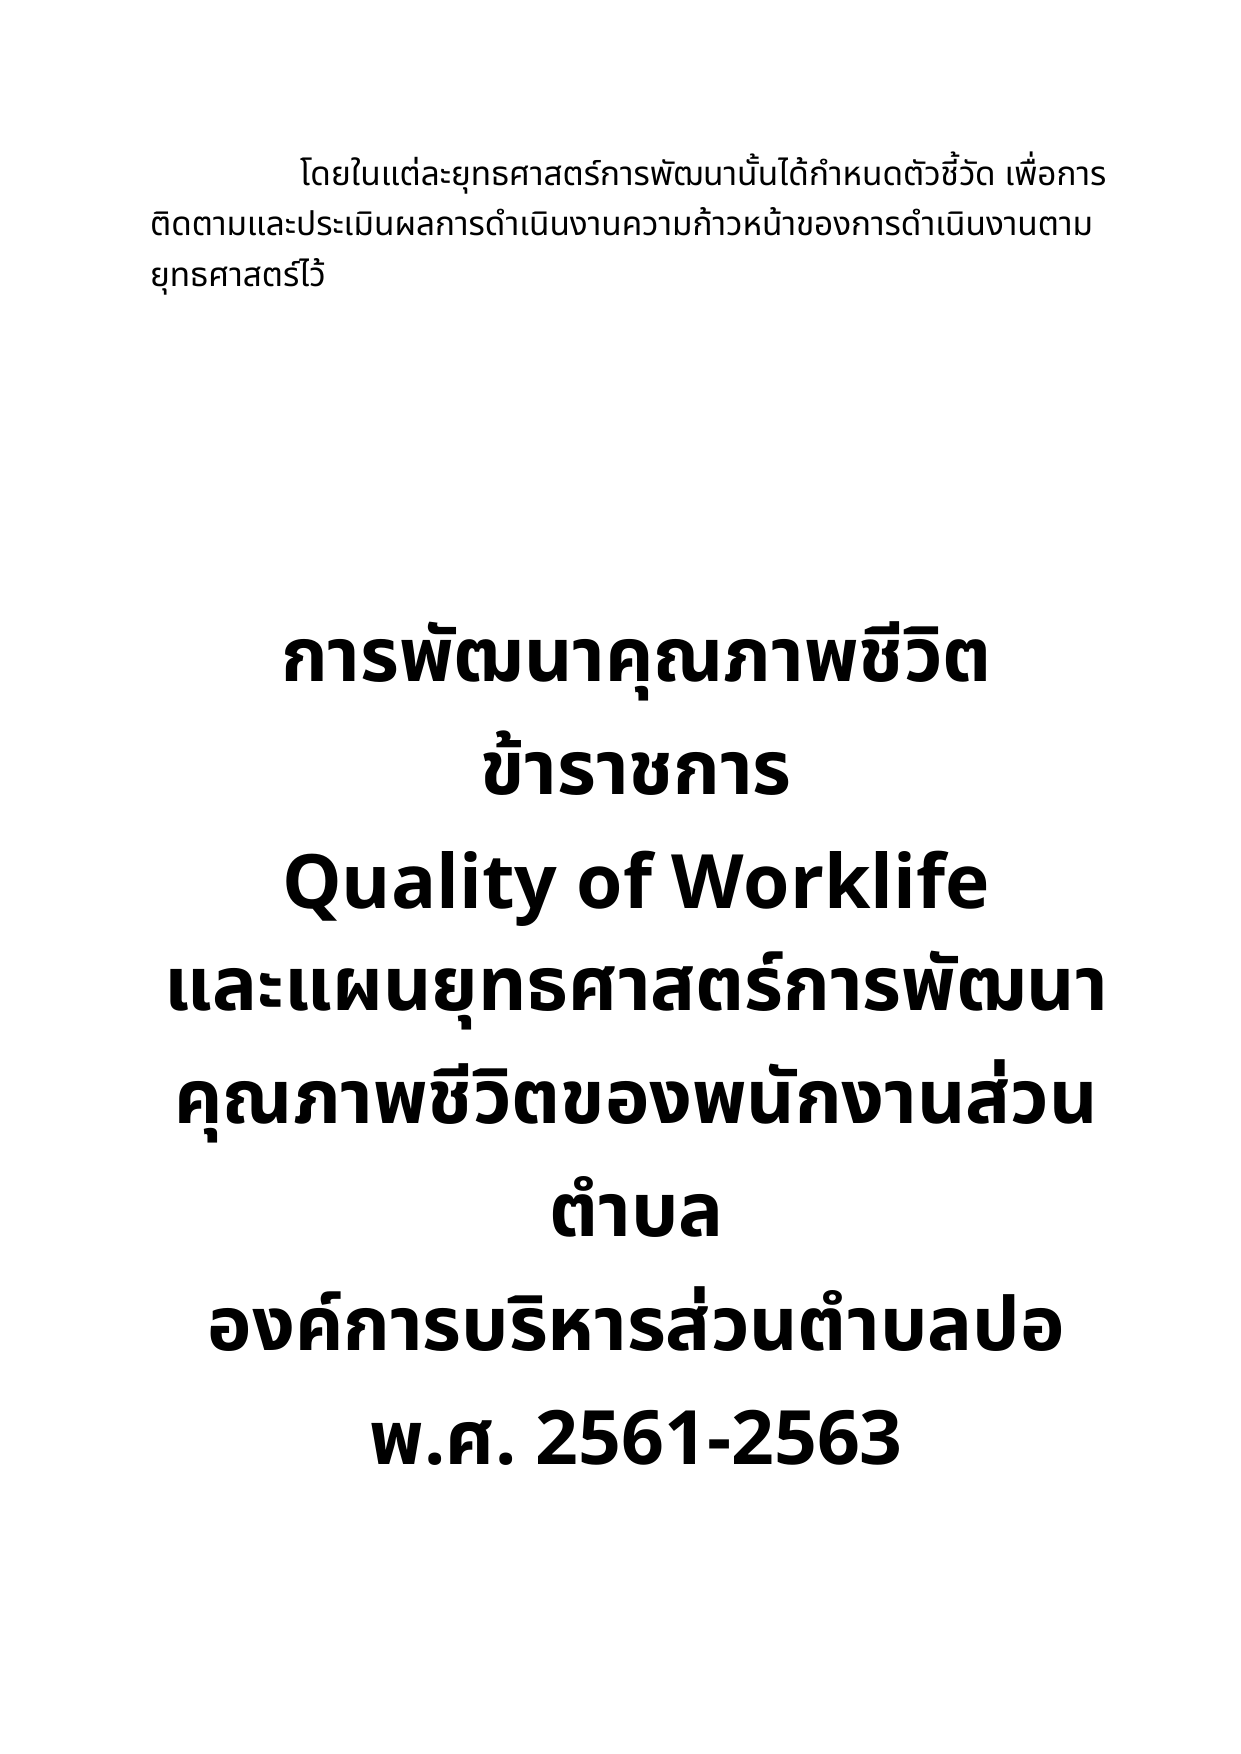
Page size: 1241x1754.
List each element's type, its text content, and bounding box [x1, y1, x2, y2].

text และแผนยุทธศาสตร์การพัฒนาคุณภาพชีวิตของพนักงานส่วนตำบล [150, 931, 1122, 1271]
text โดยในแต่ละยุทธศาสตร์การพัฒนานั้นได้กำหนดตัวชี้วัด เพื่อการติดตามและประเมินผลการดำเนินงานความก้าวหน้าของการดำเนินงานตามยุทธศาสตร์ไว้ [150, 150, 1122, 301]
text Quality of Worklife [150, 828, 1122, 931]
text พ.ศ. 2561-2563 [150, 1384, 1122, 1498]
text การพัฒนาคุณภาพชีวิตข้าราชการ [150, 602, 1122, 828]
text องค์การบริหารส่วนตำบลปอ [150, 1271, 1122, 1384]
